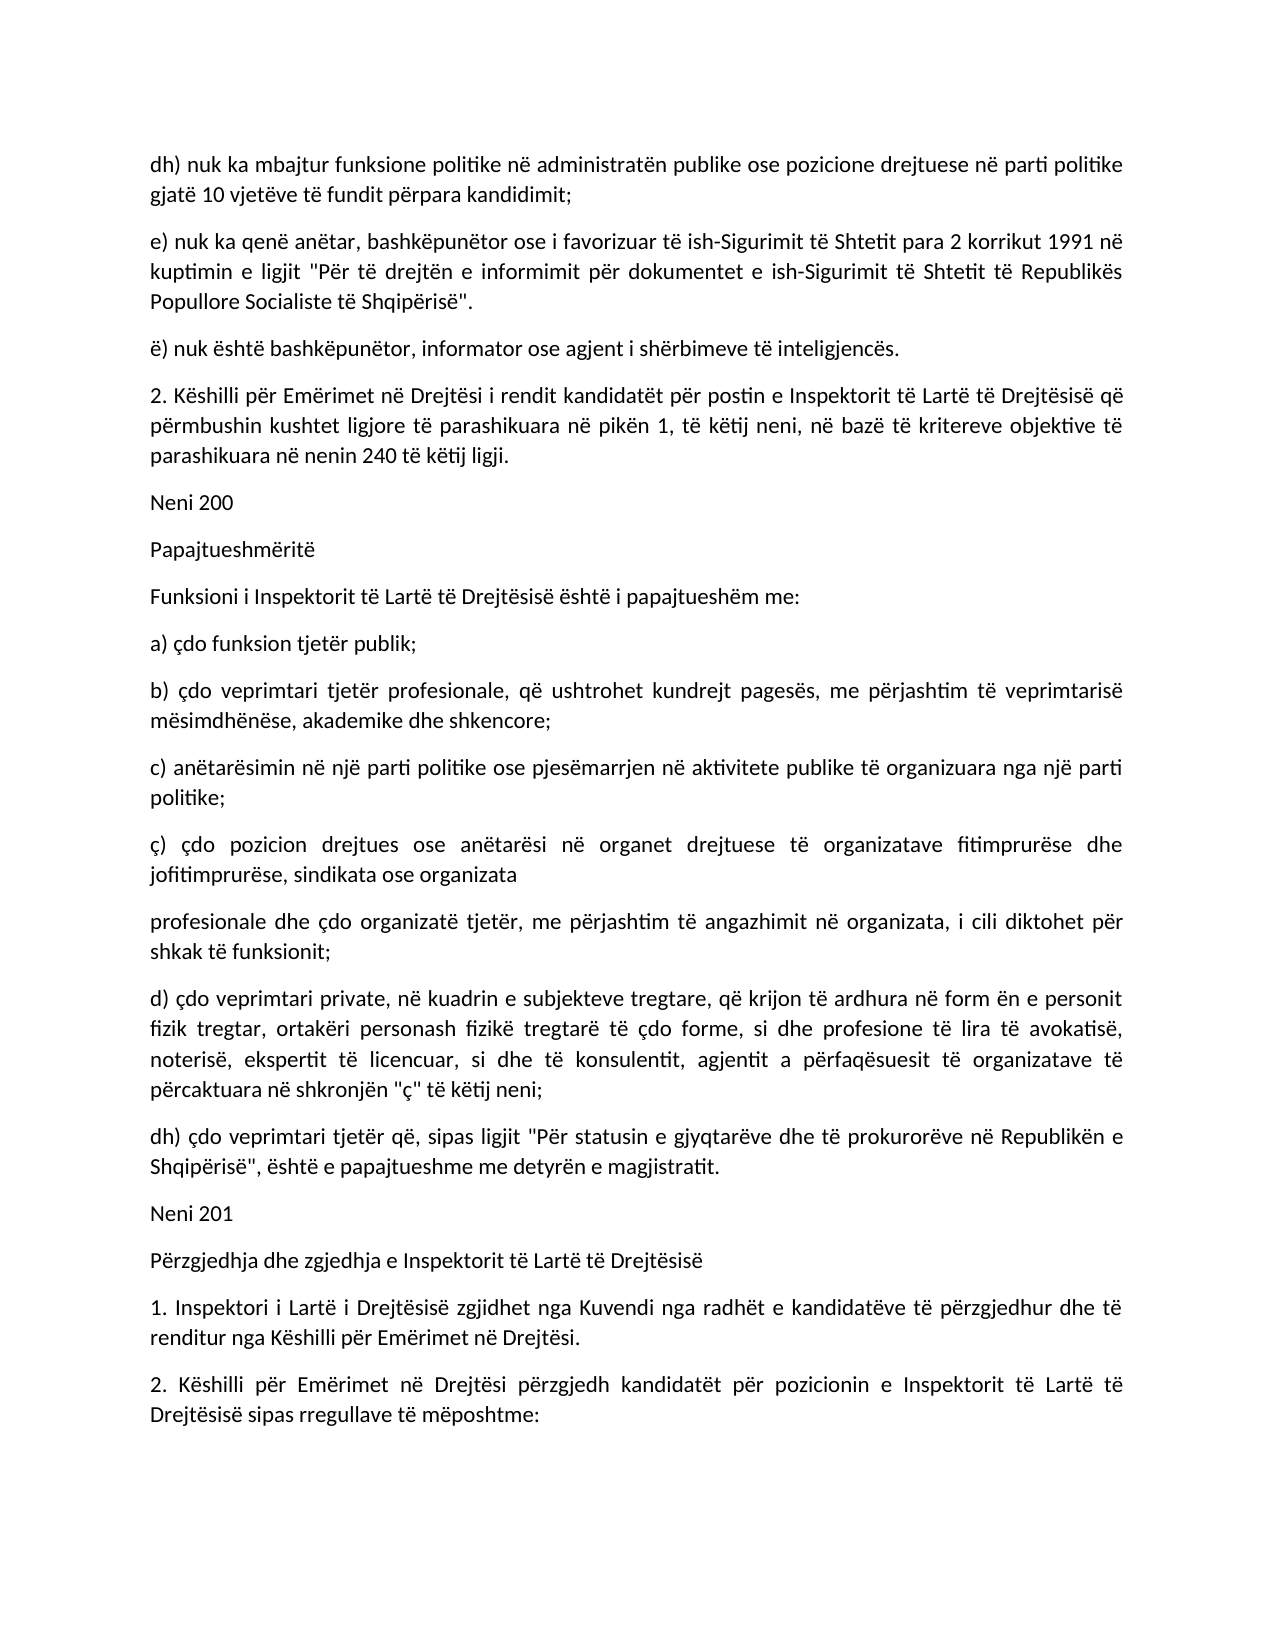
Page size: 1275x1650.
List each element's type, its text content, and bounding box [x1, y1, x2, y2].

text 1. Inspektori i Lartë i Drejtësisë zgjidhet nga Kuvendi nga radhët e kandidatëve të përzgjedhur dhe të renditur nga Këshilli për Emërimet në Drejtësi. [150, 1293, 1125, 1351]
text Funksioni i Inspektorit të Lartë të Drejtësisë është i papajtueshëm me: [150, 582, 1125, 610]
text Papajtueshmëritë [150, 535, 1125, 563]
text profesionale dhe çdo organizatë tjetër, me përjashtim të angazhimit në organizata, i cili diktohet për shkak të funksionit; [150, 907, 1125, 966]
text e) nuk ka qenë anëtar, bashkëpunëtor ose i favorizuar të ish-Sigurimit të Shtetit para 2 korrikut 1991 në kuptimin e ligjit "Për të drejtën e informimit për dokumentet e ish-Sigurimit të Shtetit të Republikës Popullore Socialiste të Shqipërisë". [150, 227, 1125, 316]
text c) anëtarësimin në një parti politike ose pjesëmarrjen në aktivitete publike të organizuara nga një parti politike; [150, 753, 1125, 811]
text ë) nuk është bashkëpunëtor, informator ose agjent i shërbimeve të inteligjencës. [150, 334, 1125, 362]
text dh) çdo veprimtari tjetër që, sipas ligjit "Për statusin e gjyqtarëve dhe të prokurorëve në Republikën e Shqipërisë", është e papajtueshme me detyrën e magjistratit. [150, 1122, 1125, 1180]
text Përzgjedhja dhe zgjedhja e Inspektorit të Lartë të Drejtësisë [150, 1246, 1125, 1274]
text 2. Këshilli për Emërimet në Drejtësi i rendit kandidatët për postin e Inspektorit të Lartë të Drejtësisë që përmbushin kushtet ligjore të parashikuara në pikën 1, të këtij neni, në bazë të kritereve objektive të parashikuara në nenin 240 të këtij ligji. [150, 381, 1125, 470]
text b) çdo veprimtari tjetër profesionale, që ushtrohet kundrejt pagesës, me përjashtim të veprimtarisë mësimdhënëse, akademike dhe shkencore; [150, 676, 1125, 734]
text d) çdo veprimtari private, në kuadrin e subjekteve tregtare, që krijon të ardhura në form ën e personit fizik tregtar, ortakëri personash fizikë tregtarë të çdo forme, si dhe profesione të lira të avokatisë, noterisë, ekspertit të licencuar, si dhe të konsulentit, agjentit a përfaqësuesit të organizatave të përcaktuara në shkronjën "ç" të këtij neni; [150, 984, 1125, 1103]
text 2. Këshilli për Emërimet në Drejtësi përzgjedh kandidatët për pozicionin e Inspektorit të Lartë të Drejtësisë sipas rregullave të mëposhtme: [150, 1370, 1125, 1428]
text Neni 201 [150, 1199, 1125, 1227]
text a) çdo funksion tjetër publik; [150, 629, 1125, 657]
text ç) çdo pozicion drejtues ose anëtarësi në organet drejtuese të organizatave fitimprurëse dhe jofitimprurëse, sindikata ose organizata [150, 830, 1125, 888]
text dh) nuk ka mbajtur funksione politike në administratën publike ose pozicione drejtuese në parti politike gjatë 10 vjetëve të fundit përpara kandidimit; [150, 150, 1125, 208]
text Neni 200 [150, 488, 1125, 517]
